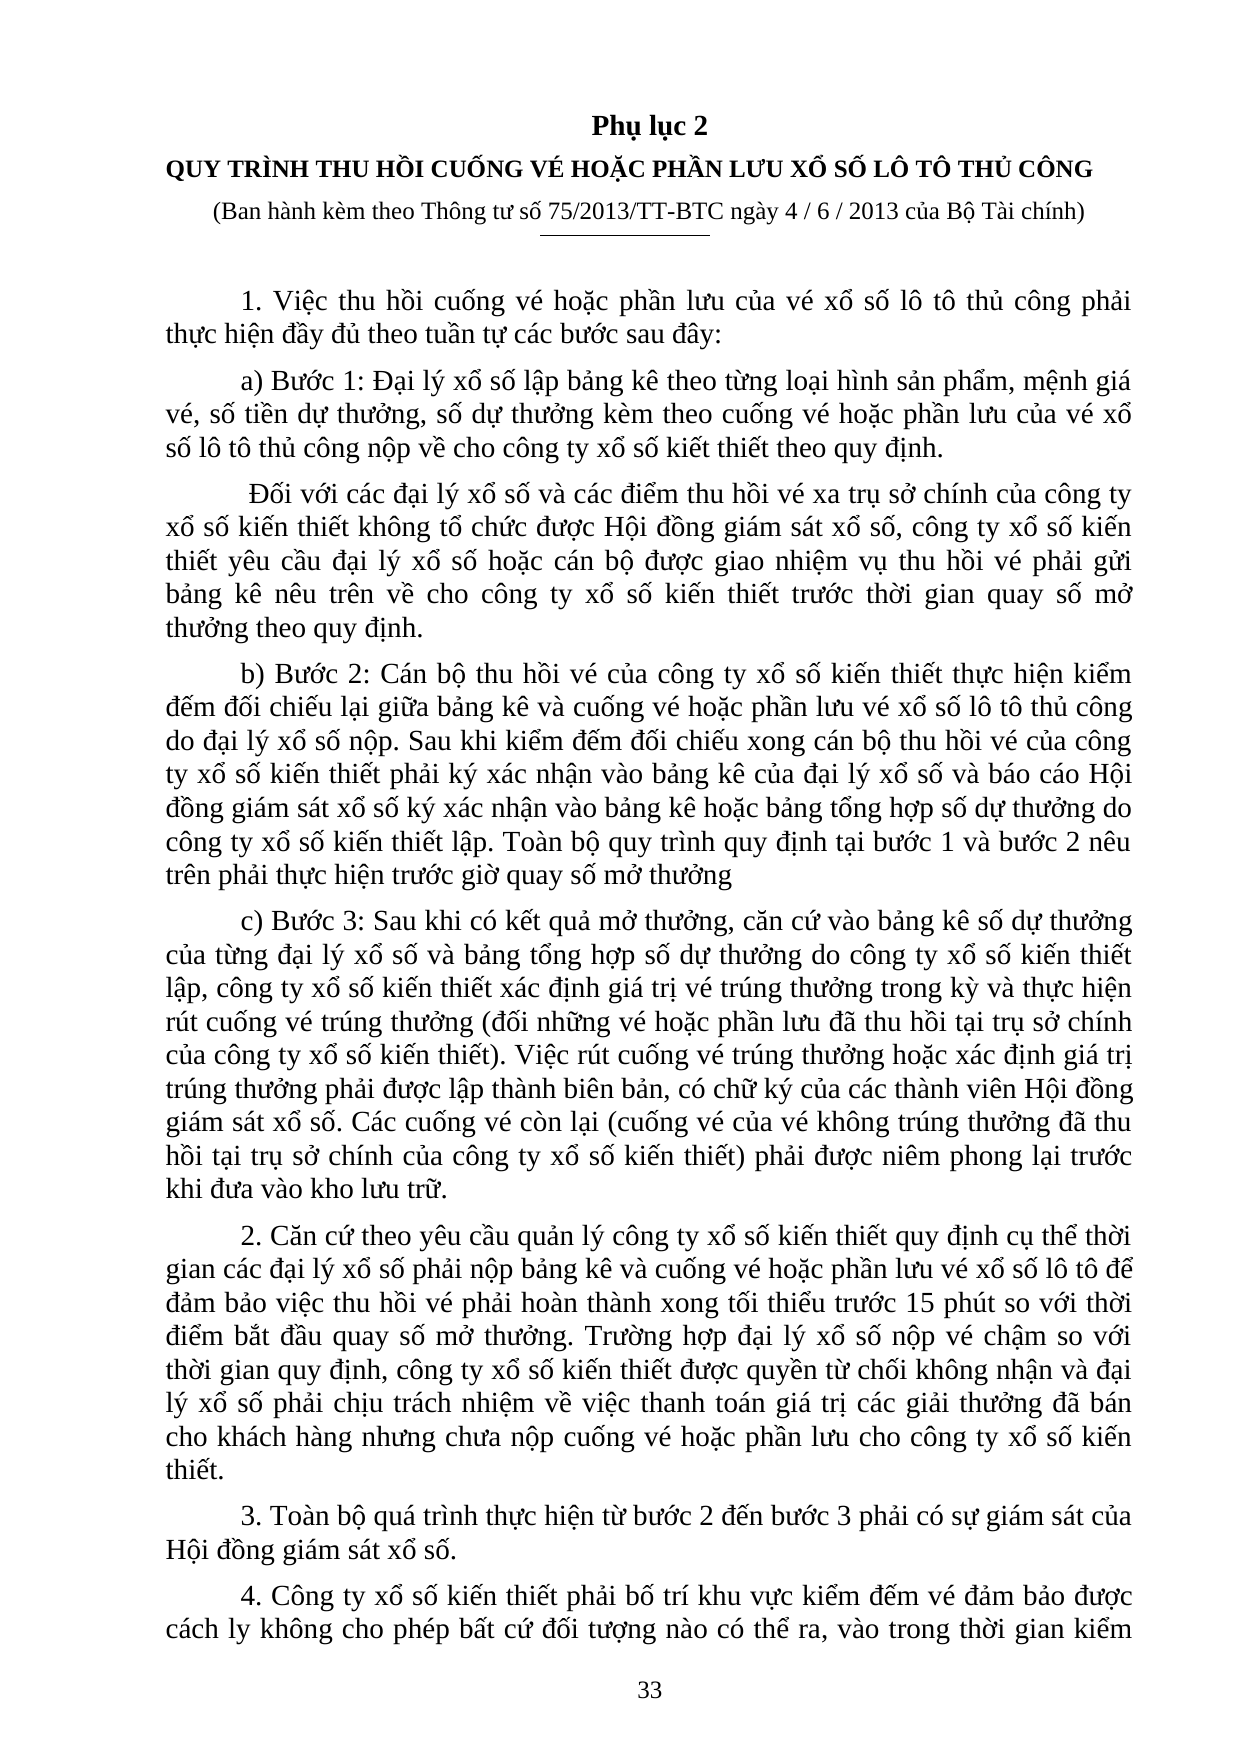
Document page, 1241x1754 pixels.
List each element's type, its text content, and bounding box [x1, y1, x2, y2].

text QUY TRÌNH THU HỒI CUỐNG VÉ HOẶC PHẦN LƯU XỔ SỐ LÔ TÔ THỦ CÔNG [165, 154, 1134, 183]
text (Ban hành kèm theo Thông tư số 75/2013/TT-BTC ngày 4 / 6 / 2013 của Bộ Tài chính) [164, 196, 1134, 224]
text b) Bước 2: Cán bộ thu hồi vé của công ty xổ số kiến thiết thực hiện kiểm đếm đối chiếu lại giữa bảng kê và cuống vé hoặc phần lưu vé xổ số lô tô thủ công do đại lý xổ số nộp. Sau khi kiểm đếm đối chiếu xong cán bộ thu hồi vé của công ty xổ số kiến thiết phải ký xác nhận vào bảng kê của đại lý xổ số và báo cáo Hội đồng giám sát xổ số ký xác nhận vào bảng kê hoặc bảng tổng hợp số dự thưởng do công ty xổ số kiến thiết lập. Toàn bộ quy trình quy định tại bước 1 và bước 2 nêu trên phải thực hiện trước giờ quay số mở thưởng [165, 656, 1134, 891]
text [165, 1578, 1134, 1645]
text 2. Căn cứ theo yêu cầu quản lý công ty xổ số kiến thiết quy định cụ thể thời gian các đại lý xổ số phải nộp bảng kê và cuống vé hoặc phần lưu vé xổ số lô tô để đảm bảo việc thu hồi vé phải hoàn thành xong tối thiểu trước 15 phút so với thời điểm bắt đầu quay số mở thưởng. Trường hợp đại lý xổ số nộp vé chậm so với thời gian quy định, công ty xổ số kiến thiết được quyền từ chối không nhận và đại lý xổ số phải chịu trách nhiệm về việc thanh toán giá trị các giải thưởng đã bán cho khách hàng nhưng chưa nộp cuống vé hoặc phần lưu cho công ty xổ số kiến thiết. [165, 1218, 1134, 1486]
text c) Bước 3: Sau khi có kết quả mở thưởng, căn cứ vào bảng kê số dự thưởng của từng đại lý xổ số và bảng tổng hợp số dự thưởng do công ty xổ số kiến thiết lập, công ty xổ số kiến thiết xác định giá trị vé trúng thưởng trong kỳ và thực hiện rút cuống vé trúng thưởng (đối những vé hoặc phần lưu đã thu hồi tại trụ sở chính của công ty xổ số kiến thiết). Việc rút cuống vé trúng thưởng hoặc xác định giá trị trúng thưởng phải được lập thành biên bản, có chữ ký của các thành viên Hội đồng giám sát xổ số. Các cuống vé còn lại (cuống vé của vé không trúng thưởng đã thu hồi tại trụ sở chính của công ty xổ số kiến thiết) phải được niêm phong lại trước khi đưa vào kho lưu trữ. [165, 903, 1134, 1205]
text 3. Toàn bộ quá trình thực hiện từ bước 2 đến bước 3 phải có sự giám sát của Hội đồng giám sát xổ số. [165, 1498, 1134, 1566]
text a) Bước 1: Đại lý xổ số lập bảng kê theo từng loại hình sản phẩm, mệnh giá vé, số tiền dự thưởng, số dự thưởng kèm theo cuống vé hoặc phần lưu của vé xổ số lô tô thủ công nộp về cho công ty xổ số kiết thiết theo quy định. [165, 363, 1134, 463]
text 1. Việc thu hồi cuống vé hoặc phần lưu của vé xổ số lô tô thủ công phải thực hiện đầy đủ theo tuần tự các bước sau đây: [165, 283, 1134, 350]
subtitle Phụ lục 2 [165, 108, 1134, 142]
text Đối với các đại lý xổ số và các điểm thu hồi vé xa trụ sở chính của công ty xổ số kiến thiết không tổ chức được Hội đồng giám sát xổ số, công ty xổ số kiến thiết yêu cầu đại lý xổ số hoặc cán bộ được giao nhiệm vụ thu hồi vé phải gửi bảng kê nêu trên về cho công ty xổ số kiến thiết trước thời gian quay số mở thưởng theo quy định. [165, 476, 1134, 643]
